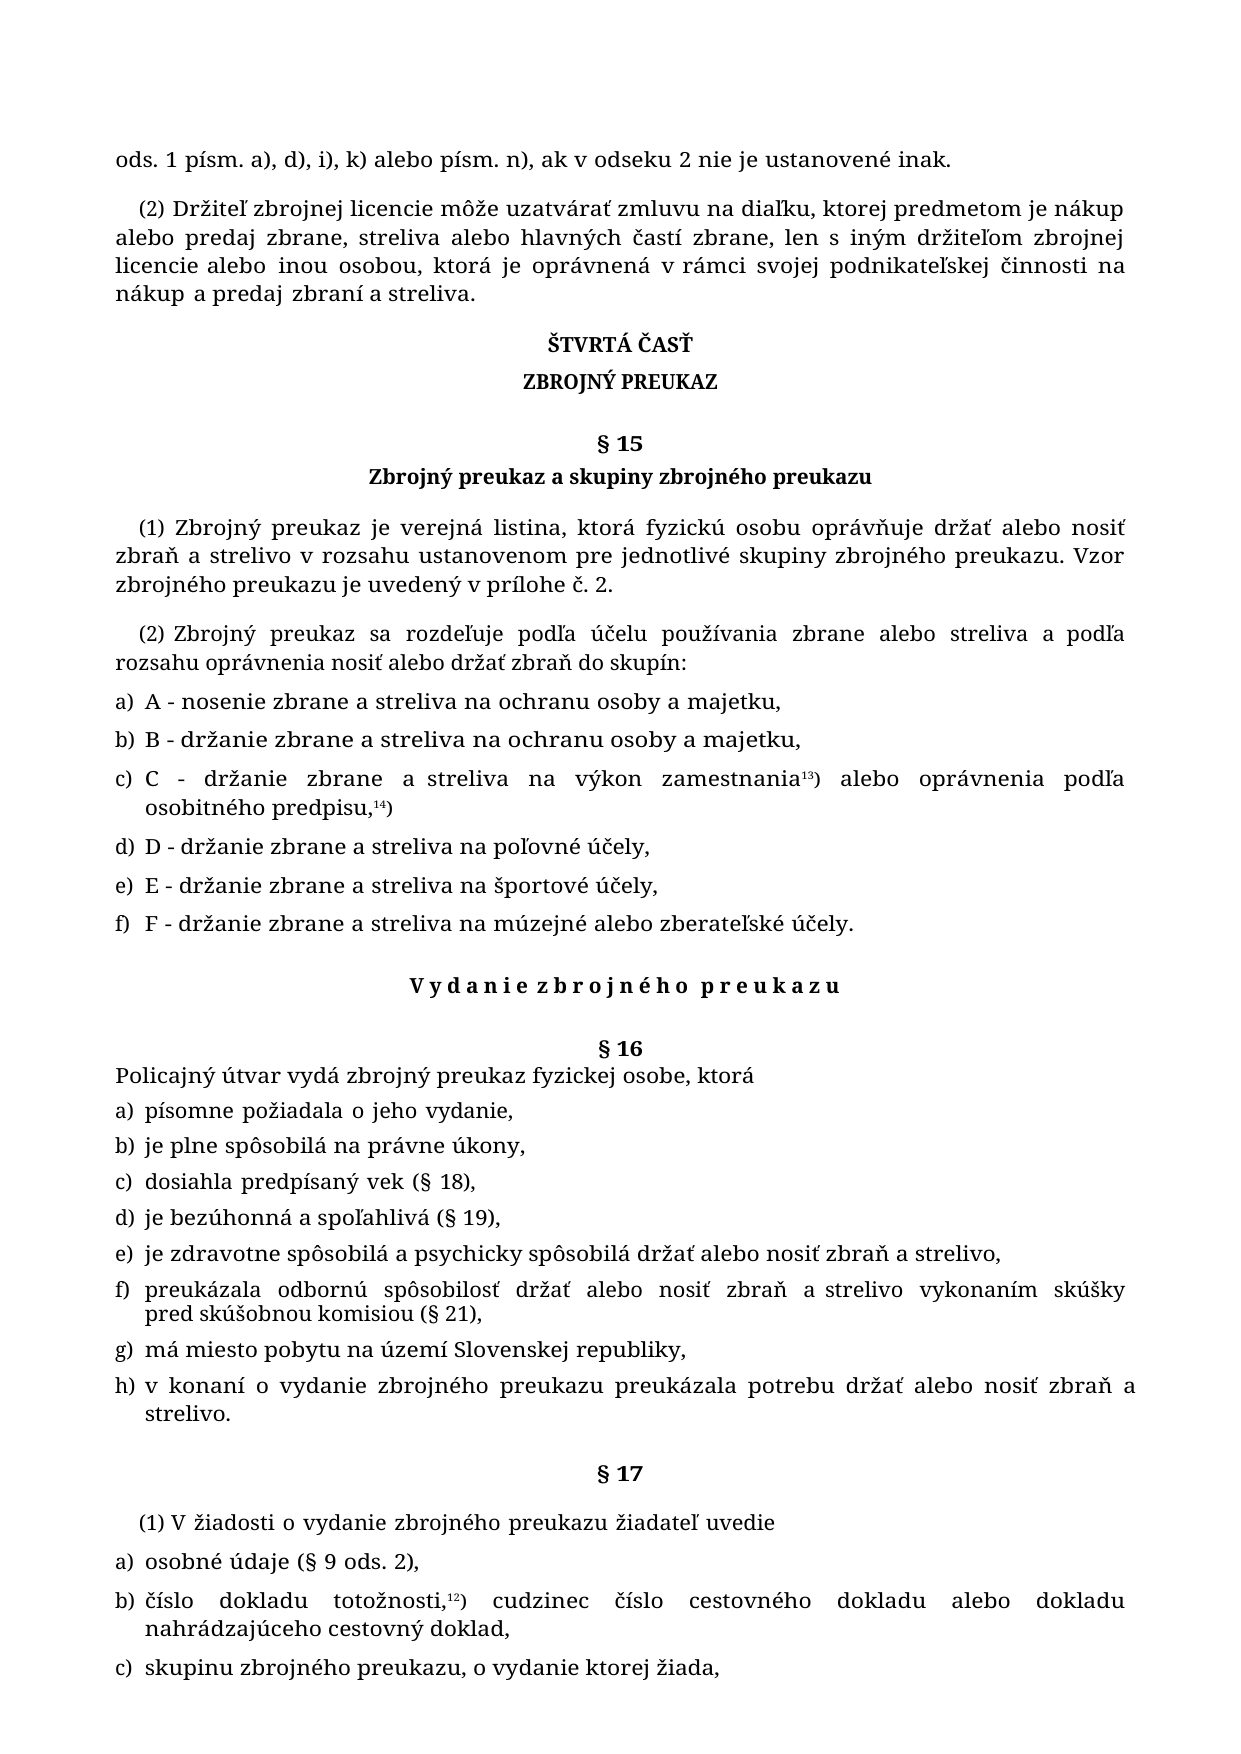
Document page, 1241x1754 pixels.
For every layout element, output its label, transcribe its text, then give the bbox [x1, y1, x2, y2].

list Držiteľ zbrojnej licencie môže uzatvárať zmluvu na diaľku, ktorej predmetom je nákup alebo predaj zbrane, streliva alebo hlavných častí zbrane, len s iným držiteľom zbrojnej licencie alebo inou osobou, ktorá je oprávnená v rámci svojej podnikateľskej činnosti na nákup a predaj zbraní a streliva. [115, 194, 1125, 308]
text § 17 [115, 1459, 1125, 1488]
text ods. 1 písm. a), d), i), k) alebo písm. n), ak v odseku 2 nie je ustanovené inak. [115, 145, 1136, 173]
list je plne spôsobilá na právne úkony, [115, 1132, 1136, 1160]
text § 15 [115, 429, 1125, 458]
list osobné údaje (§ 9 ods. 2), [115, 1547, 1136, 1576]
text § 16 [115, 1038, 1125, 1061]
list v konaní o vydanie zbrojného preukazu preukázala potrebu držať alebo nosiť zbraň a strelivo. [115, 1371, 1136, 1428]
list Zbrojný preukaz sa rozdeľuje podľa účelu používania zbrane alebo streliva a podľa rozsahu oprávnenia nosiť alebo držať zbraň do skupín: [115, 619, 1125, 676]
list B - držanie zbrane a streliva na ochranu osoby a majetku, [115, 726, 1136, 754]
list preukázala odbornú spôsobilosť držať alebo nosiť zbraň a strelivo vykonaním skúšky pred skúšobnou komisiou (§ 21), [115, 1277, 1125, 1327]
text V y d a n i e z b r o j n é h o p r e u k a z u [115, 971, 1134, 999]
list číslo dokladu totožnosti,12) cudzinec číslo cestovného dokladu alebo dokladu nahrádzajúceho cestovný doklad, [115, 1586, 1125, 1643]
list je zdravotne spôsobilá a psychicky spôsobilá držať alebo nosiť zbraň a strelivo, [115, 1239, 1136, 1267]
list Zbrojný preukaz je verejná listina, ktorá fyzickú osobu oprávňuje držať alebo nosiť zbraň a strelivo v rozsahu ustanovenom pre jednotlivé skupiny zbrojného preukazu. Vzor zbrojného preukazu je uvedený v prílohe č. 2. [115, 513, 1125, 598]
list E - držanie zbrane a streliva na športové účely, [115, 871, 1136, 899]
subtitle ŠTVRTÁ ČASŤ ZBROJNÝ PREUKAZ [511, 330, 729, 396]
list A - nosenie zbrane a streliva na ochranu osoby a majetku, [115, 687, 1136, 715]
list V žiadosti o vydanie zbrojného preukazu žiadateľ uvedie [139, 1508, 1136, 1537]
text Policajný útvar vydá zbrojný preukaz fyzickej osobe, ktorá [115, 1061, 1136, 1088]
text Zbrojný preukaz a skupiny zbrojného preukazu [115, 462, 1125, 491]
list má miesto pobytu na území Slovenskej republiky, [115, 1335, 1136, 1363]
list dosiahla predpísaný vek (§ 18), [115, 1167, 1136, 1196]
list D - držanie zbrane a streliva na poľovné účely, [115, 832, 1136, 860]
list je bezúhonná a spoľahlivá (§ 19), [115, 1203, 1136, 1232]
list písomne požiadala o jeho vydanie, [115, 1096, 1136, 1124]
list C - držanie zbrane a streliva na výkon zamestnania13) alebo oprávnenia podľa osobitného predpisu,14) [115, 764, 1125, 821]
list F - držanie zbrane a streliva na múzejné alebo zberateľské účely. [115, 909, 1136, 938]
list skupinu zbrojného preukazu, o vydanie ktorej žiada, [115, 1653, 1136, 1682]
